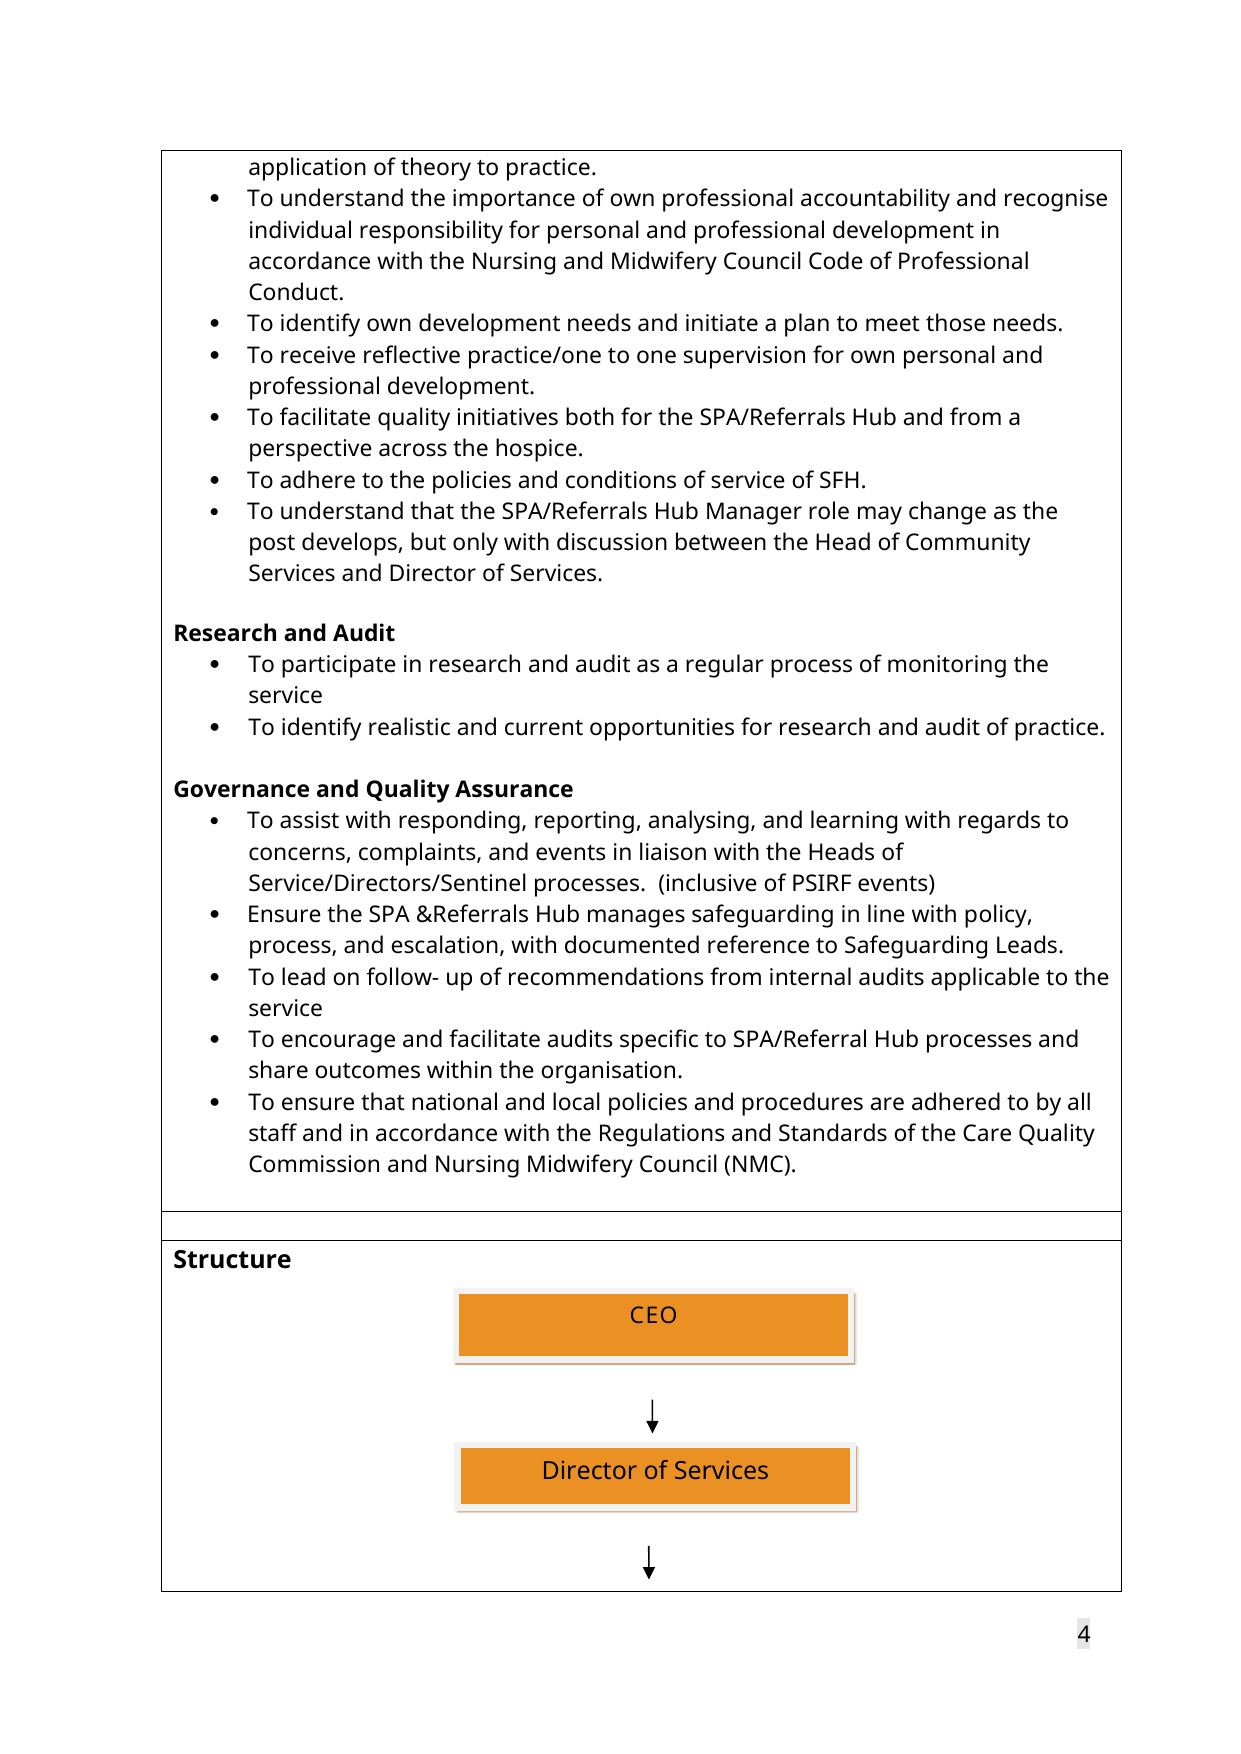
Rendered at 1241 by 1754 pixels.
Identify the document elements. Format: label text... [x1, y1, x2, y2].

table_cell [162, 1212, 1121, 1240]
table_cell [162, 151, 1121, 1211]
table_cell Structure [162, 1241, 1121, 1591]
